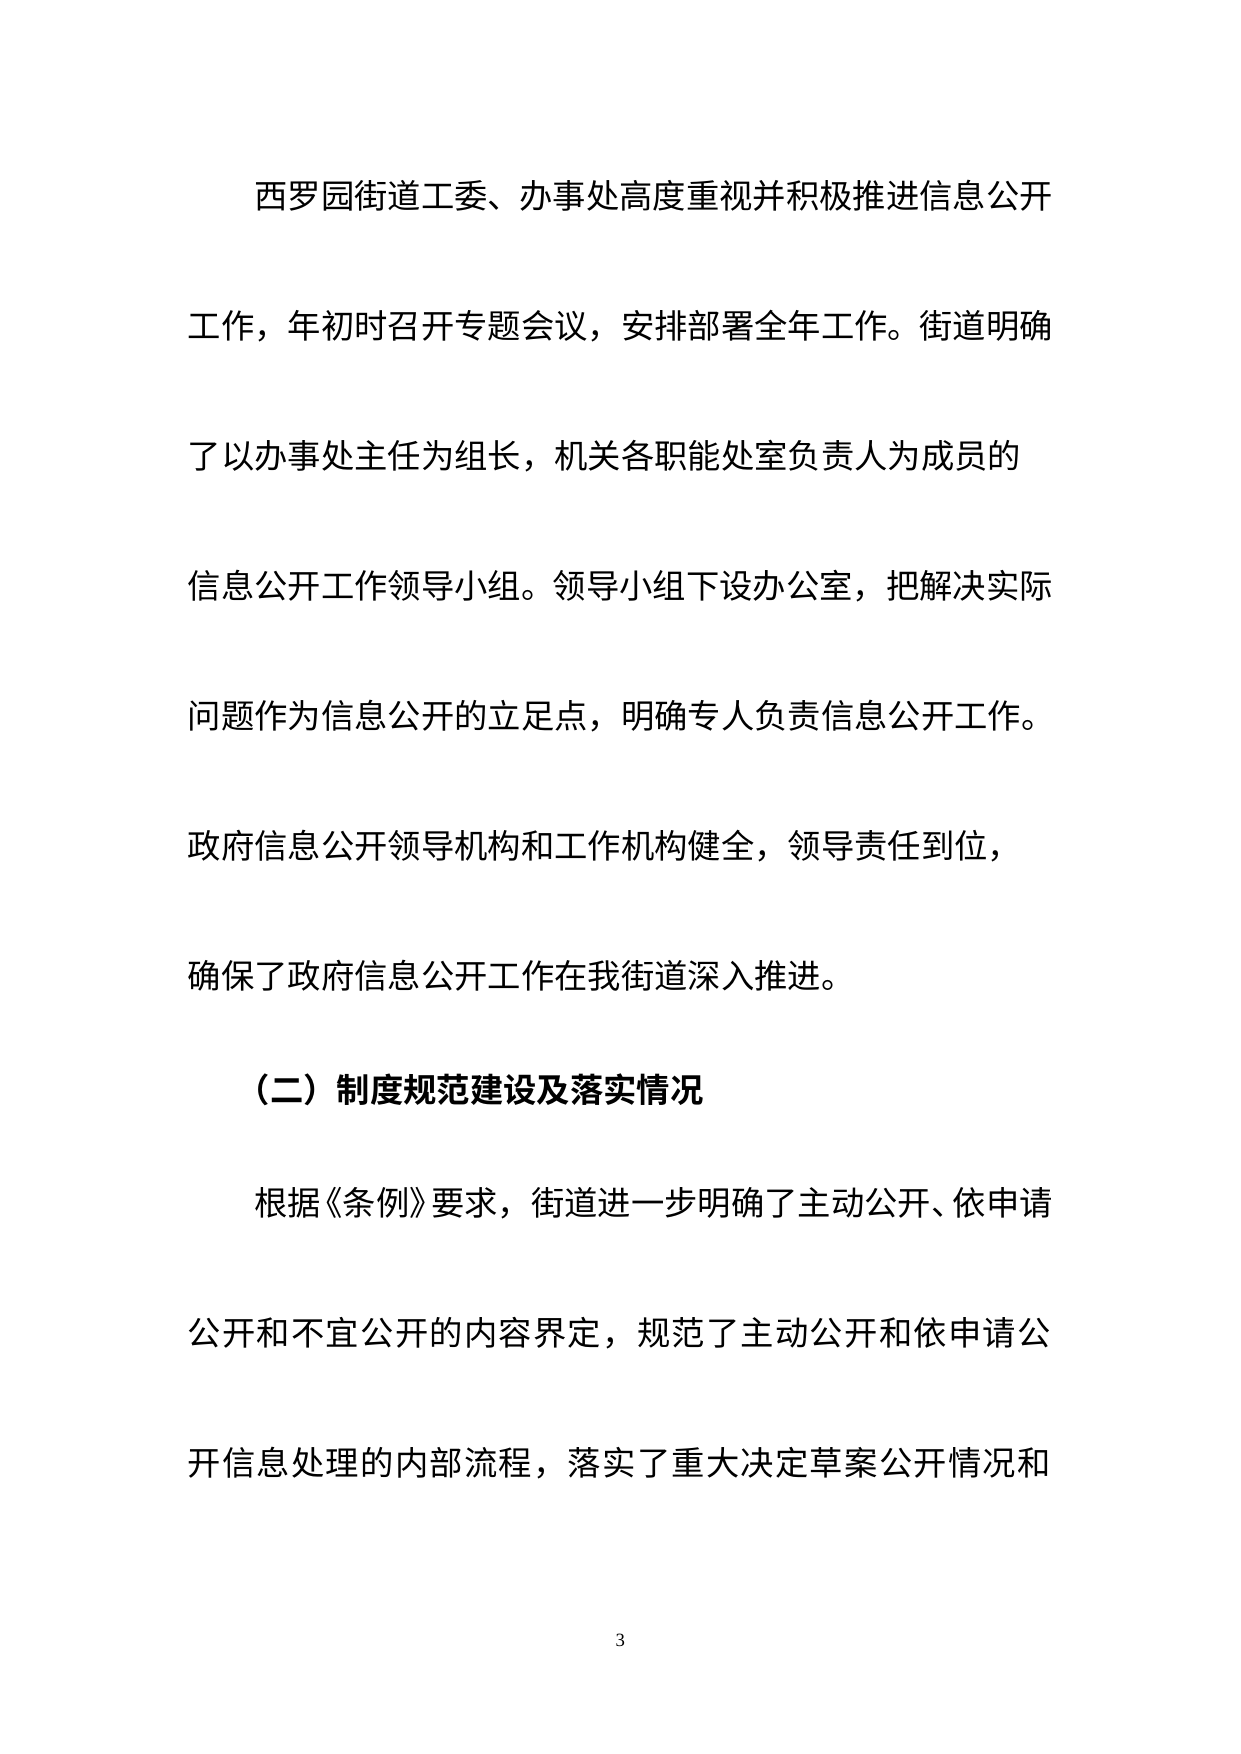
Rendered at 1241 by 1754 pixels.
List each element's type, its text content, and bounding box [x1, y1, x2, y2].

list 西罗园街道工委、办事处高度重视并积极推进信息公开工作，年初时召开专题会议，安排部署全年工作。街道明确了以办事处主任为组长，机关各职能处室负责人为成员的信息公开工作领导小组。领导小组下设办公室，把解决实际问题作为信息公开的立足点，明确专人负责信息公开工作。政府信息公开领导机构和工作机构健全，领导责任到位，确保了政府信息公开工作在我街道深入推进。 [187, 275, 1053, 1120]
list 工作组织机构人员情况 [187, 162, 1053, 227]
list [187, 1282, 1053, 1477]
list 制度规范建设及落实情况 [187, 1168, 1053, 1233]
